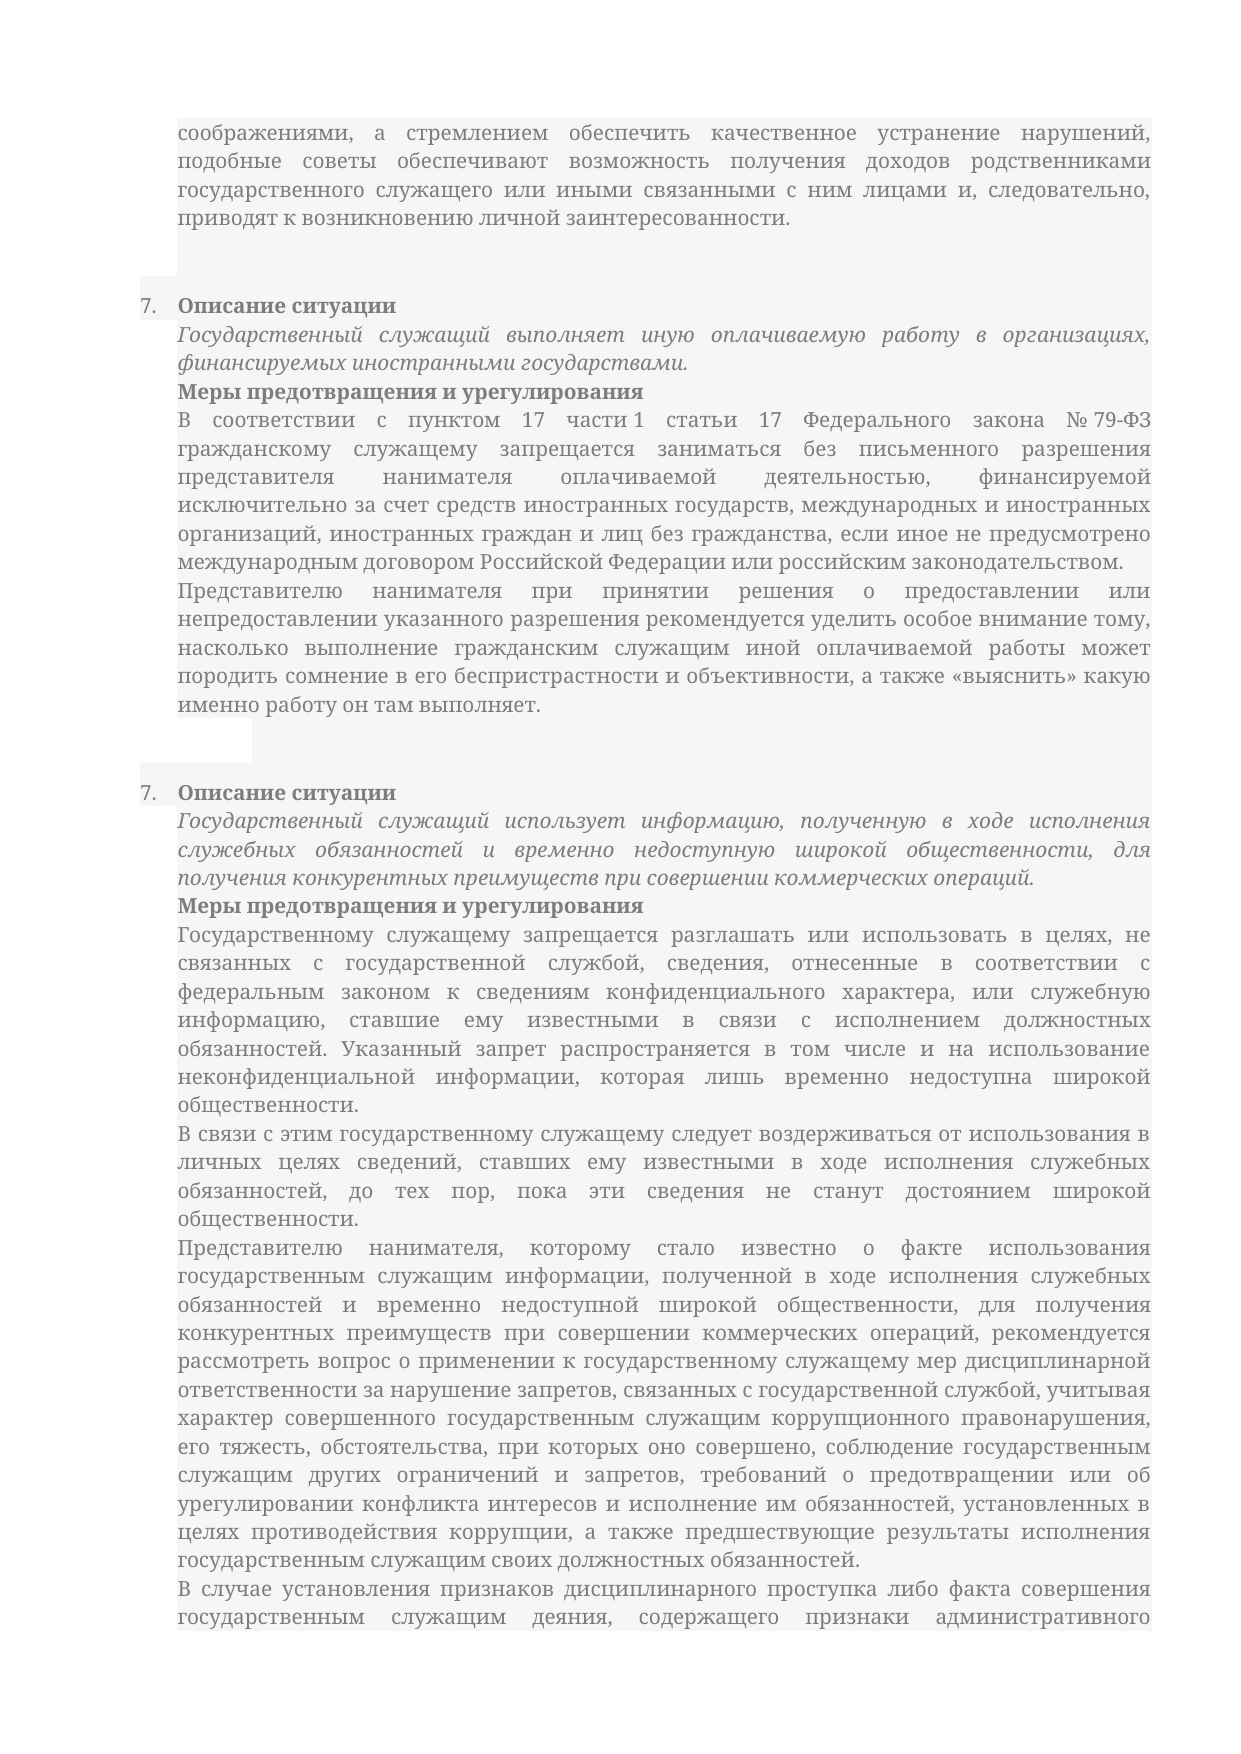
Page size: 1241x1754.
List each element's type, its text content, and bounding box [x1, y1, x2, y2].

list Описание ситуации [140, 778, 1152, 806]
text В связи с этим государственному служащему следует воздерживаться от использования в личных целях сведений, ставших ему известными в ходе исполнения служебных обязанностей, до тех пор, пока эти сведения не станут достоянием широкой общественности. [177, 1119, 1152, 1233]
text Представителю нанимателя при принятии решения о предоставлении или непредоставлении указанного разрешения рекомендуется уделить особое внимание тому, насколько выполнение гражданским служащим иной оплачиваемой работы может породить сомнение в его беспристрастности и объективности, а также «выяснить» какую именно работу он там выполняет. [177, 576, 1152, 718]
text Меры предотвращения и урегулирования [177, 892, 1152, 920]
text В соответствии с пунктом 17 части 1 статьи 17 Федерального закона № 79-ФЗ гражданскому служащему запрещается заниматься без письменного разрешения представителя нанимателя оплачиваемой деятельностью, финансируемой исключительно за счет средств иностранных государств, международных и иностранных организаций, иностранных граждан и лиц без гражданства, если иное не предусмотрено международным договором Российской Федерации или российским законодательством. [177, 405, 1152, 576]
text Государственному служащему запрещается разглашать или использовать в целях, не связанных с государственной службой, сведения, отнесенные в соответствии с федеральным законом к сведениям конфиденциального характера, или служебную информацию, ставшие ему известными в связи с исполнением должностных обязанностей. Указанный запрет распространяется в том числе и на использование неконфиденциальной информации, которая лишь временно недоступна широкой общественности. [177, 920, 1152, 1119]
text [177, 1574, 1152, 1631]
text Государственный служащий использует информацию, полученную в ходе исполнения служебных обязанностей и временно недоступную широкой общественности, для получения конкурентных преимуществ при совершении коммерческих операций. [177, 806, 1152, 892]
list Описание ситуации [140, 292, 1152, 320]
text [177, 118, 1152, 232]
text Представителю нанимателя, которому стало известно о факте использования государственным служащим информации, полученной в ходе исполнения служебных обязанностей и временно недоступной широкой общественности, для получения конкурентных преимуществ при совершении коммерческих операций, рекомендуется рассмотреть вопрос о применении к государственному служащему мер дисциплинарной ответственности за нарушение запретов, связанных с государственной службой, учитывая характер совершенного государственным служащим коррупционного правонарушения, его тяжесть, обстоятельства, при которых оно совершено, соблюдение государственным служащим других ограничений и запретов, требований о предотвращении или об урегулировании конфликта интересов и исполнение им обязанностей, установленных в целях противодействия коррупции, а также предшествующие результаты исполнения государственным служащим своих должностных обязанностей. [177, 1233, 1152, 1574]
text Меры предотвращения и урегулирования [177, 377, 1152, 405]
text Государственный служащий выполняет иную оплачиваемую работу в организациях, финансируемых иностранными государствами. [177, 320, 1152, 377]
